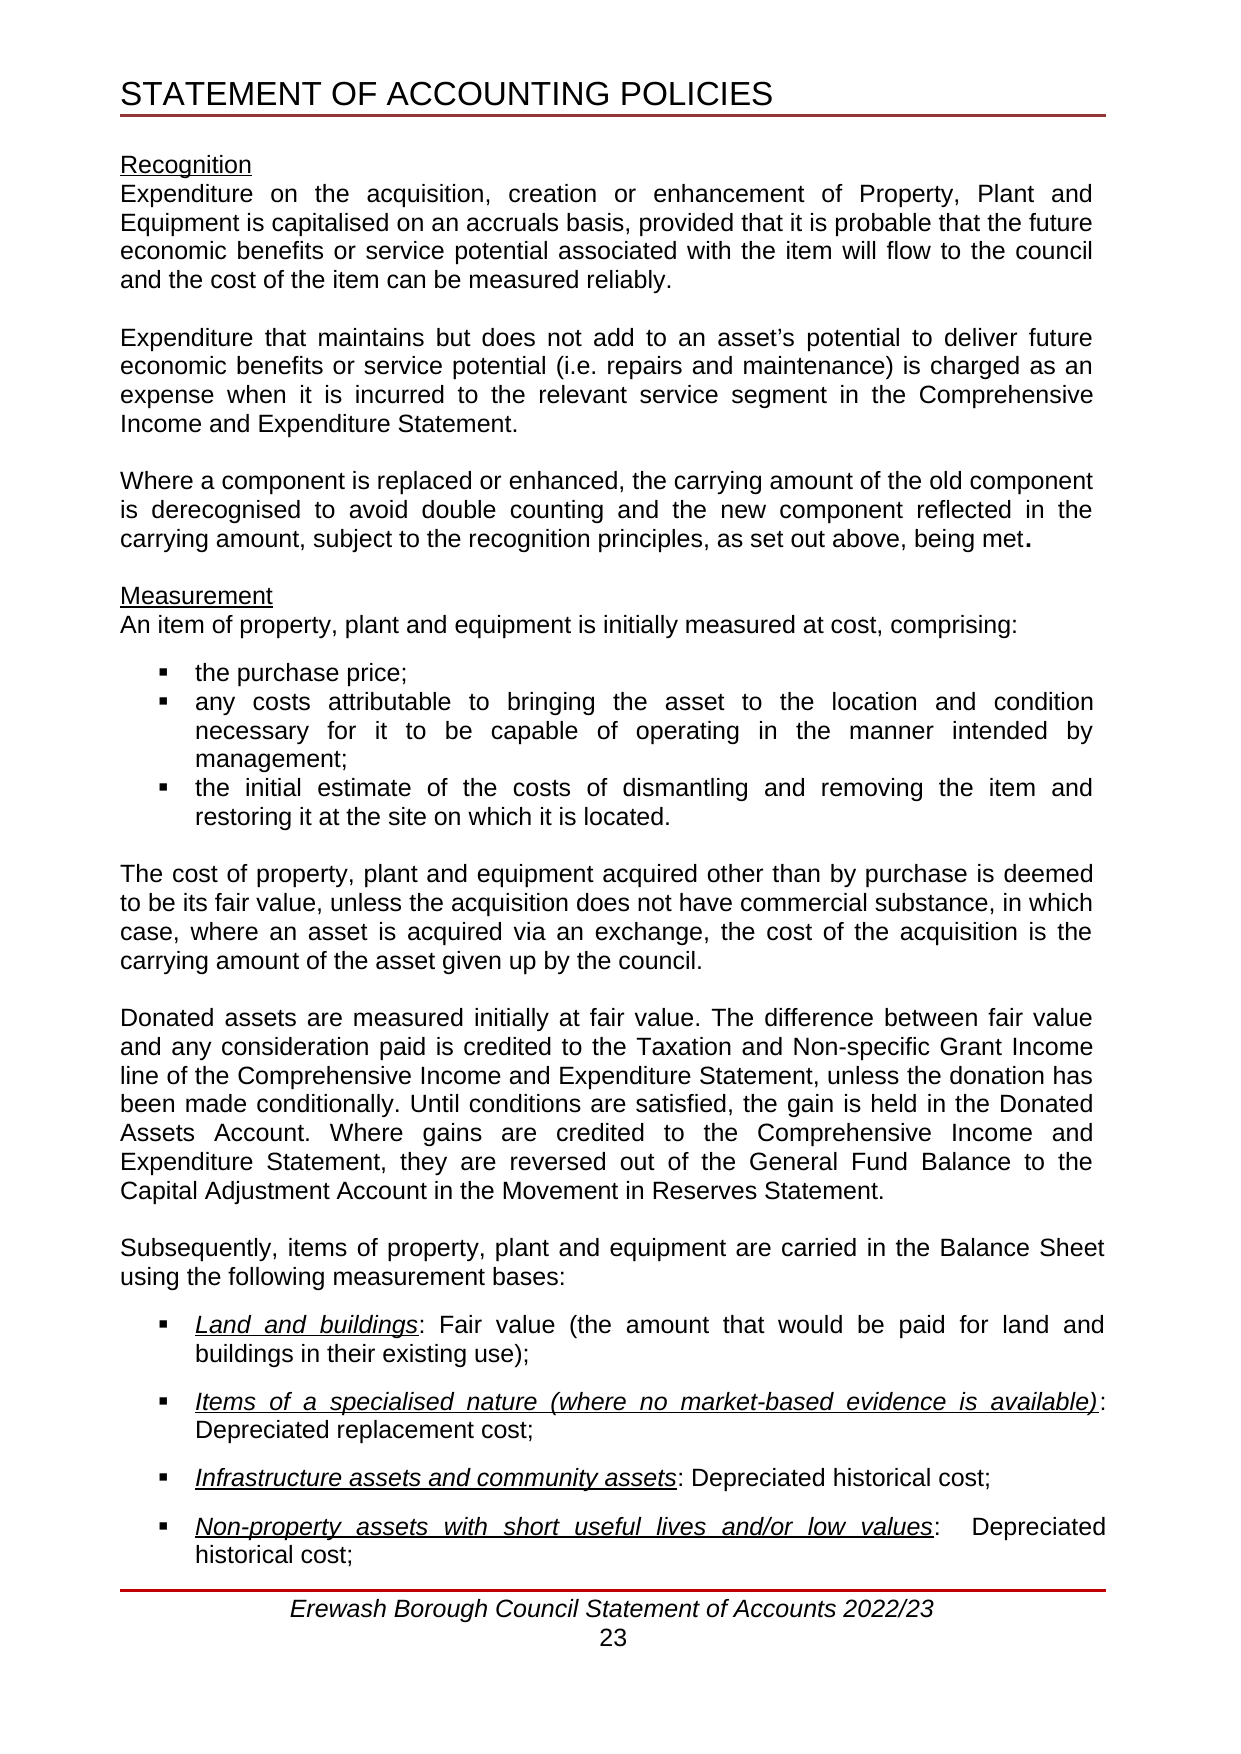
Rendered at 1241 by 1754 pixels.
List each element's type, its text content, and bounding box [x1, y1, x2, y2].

list Non-property assets with short useful lives and/or low values: Depreciated historical cost; [157, 1511, 1106, 1569]
text An item of property, plant and equipment is initially measured at cost, comprising: [120, 610, 1095, 639]
text Expenditure on the acquisition, creation or enhancement of Property, Plant and Equipment is capitalised on an accruals basis, provided that it is probable that the future economic benefits or service potential associated with the item will flow to the council and the cost of the item can be measured reliably. [120, 179, 1095, 294]
list the purchase price; [157, 658, 1095, 687]
list any costs attributable to bringing the asset to the location and condition necessary for it to be capable of operating in the manner intended by management; [157, 687, 1095, 773]
list Items of a specialised nature (where no market-based evidence is available): Depreciated replacement cost; [157, 1387, 1106, 1444]
text Where a component is replaced or enhanced, the carrying amount of the old component is derecognised to avoid double counting and the new component reflected in the carrying amount, subject to the recognition principles, as set out above, being met. [120, 466, 1095, 552]
list Infrastructure assets and community assets: Depreciated historical cost; [157, 1463, 1106, 1492]
text Recognition [120, 150, 1095, 179]
text Donated assets are measured initially at fair value. The difference between fair value and any consideration paid is credited to the Taxation and Non-specific Grant Income line of the Comprehensive Income and Expenditure Statement, unless the donation has been made conditionally. Until conditions are satisfied, the gain is held in the Donated Assets Account. Where gains are credited to the Comprehensive Income and Expenditure Statement, they are reversed out of the General Fund Balance to the Capital Adjustment Account in the Movement in Reserves Statement. [120, 1003, 1095, 1204]
list the initial estimate of the costs of dismantling and removing the item and restoring it at the site on which it is located. [157, 773, 1095, 831]
list Land and buildings: Fair value (the amount that would be paid for land and buildings in their existing use); [157, 1310, 1106, 1367]
text Subsequently, items of property, plant and equipment are carried in the Balance Sheet using the following measurement bases: [120, 1233, 1106, 1291]
text The cost of property, plant and equipment acquired other than by purchase is deemed to be its fair value, unless the acquisition does not have commercial substance, in which case, where an asset is acquired via an exchange, the cost of the acquisition is the carrying amount of the asset given up by the council. [120, 859, 1095, 974]
text Measurement [120, 581, 1165, 610]
text Expenditure that maintains but does not add to an asset’s potential to deliver future economic benefits or service potential (i.e. repairs and maintenance) is charged as an expense when it is incurred to the relevant service segment in the Comprehensive Income and Expenditure Statement. [120, 322, 1095, 437]
